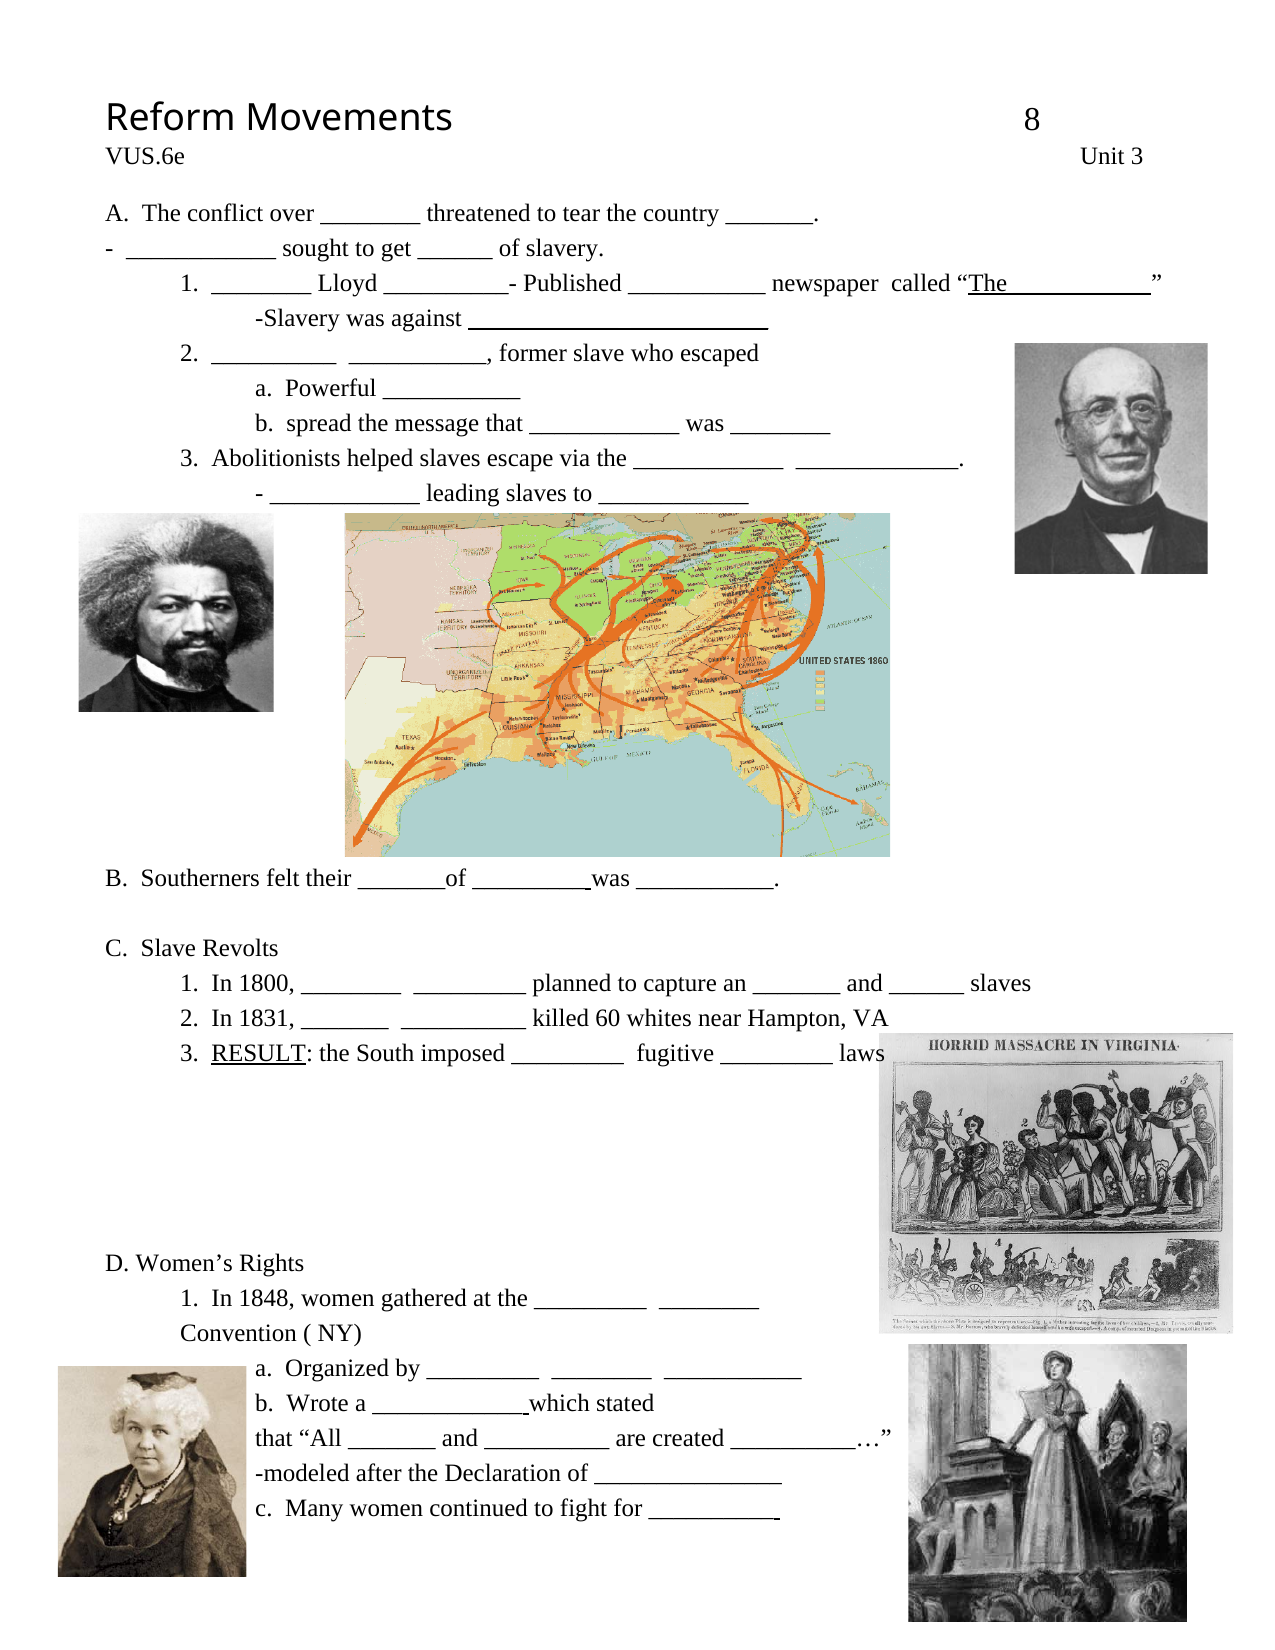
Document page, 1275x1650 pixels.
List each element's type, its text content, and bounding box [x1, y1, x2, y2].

text B. Southerners felt their _______of _________ was ___________. [105, 863, 1170, 892]
text 1. ________ Lloyd __________- Published ___________ newspaper called “The ___________” [180, 268, 1170, 297]
text -Slavery was against ____________ ___________ [180, 303, 1170, 332]
text - ____________ sought to get ______ of slavery. [105, 233, 1170, 262]
text D. Women’s Rights [105, 1248, 1170, 1277]
picture [908, 1344, 1187, 1622]
text a. Powerful ___________ [255, 373, 1170, 402]
text -modeled after the Declaration of _______________ [255, 1458, 1170, 1487]
text 3. RESULT: the South imposed _________ fugitive _________ laws [180, 1038, 1170, 1067]
text - ____________ leading slaves to ____________ [180, 478, 1170, 507]
picture [57, 1366, 247, 1577]
text b. spread the message that ____________ was ________ [255, 408, 1170, 437]
text VUS.6e Unit 3 [105, 141, 1170, 170]
text 1. In 1848, women gathered at the _________ ________ [180, 1283, 1170, 1312]
picture [878, 1033, 1234, 1334]
text that “All _______ and __________ are created __________…” [255, 1423, 1170, 1452]
picture [1014, 343, 1208, 574]
text Reform Movements 8 [105, 90, 1170, 141]
text c. Many women continued to fight for __________ [255, 1493, 1170, 1522]
text a. Organized by _________ ________ ___________ [255, 1353, 1170, 1382]
picture [78, 513, 274, 712]
text Convention ( NY) [180, 1318, 1170, 1347]
text 3. Abolitionists helped slaves escape via the ____________ _____________. [180, 443, 1170, 472]
text 2. In 1831, _______ __________ killed 60 whites near Hampton, VA [180, 1003, 1170, 1032]
text C. Slave Revolts [105, 933, 1170, 962]
text 2. __________ ___________, former slave who escaped [180, 338, 1170, 367]
text 1. In 1800, ________ _________ planned to capture an _______ and ______ slaves [180, 968, 1170, 997]
text b. Wrote a ____________ which stated [255, 1388, 1170, 1417]
picture [344, 513, 891, 857]
text A. The conflict over ________ threatened to tear the country _______. [105, 198, 1170, 227]
